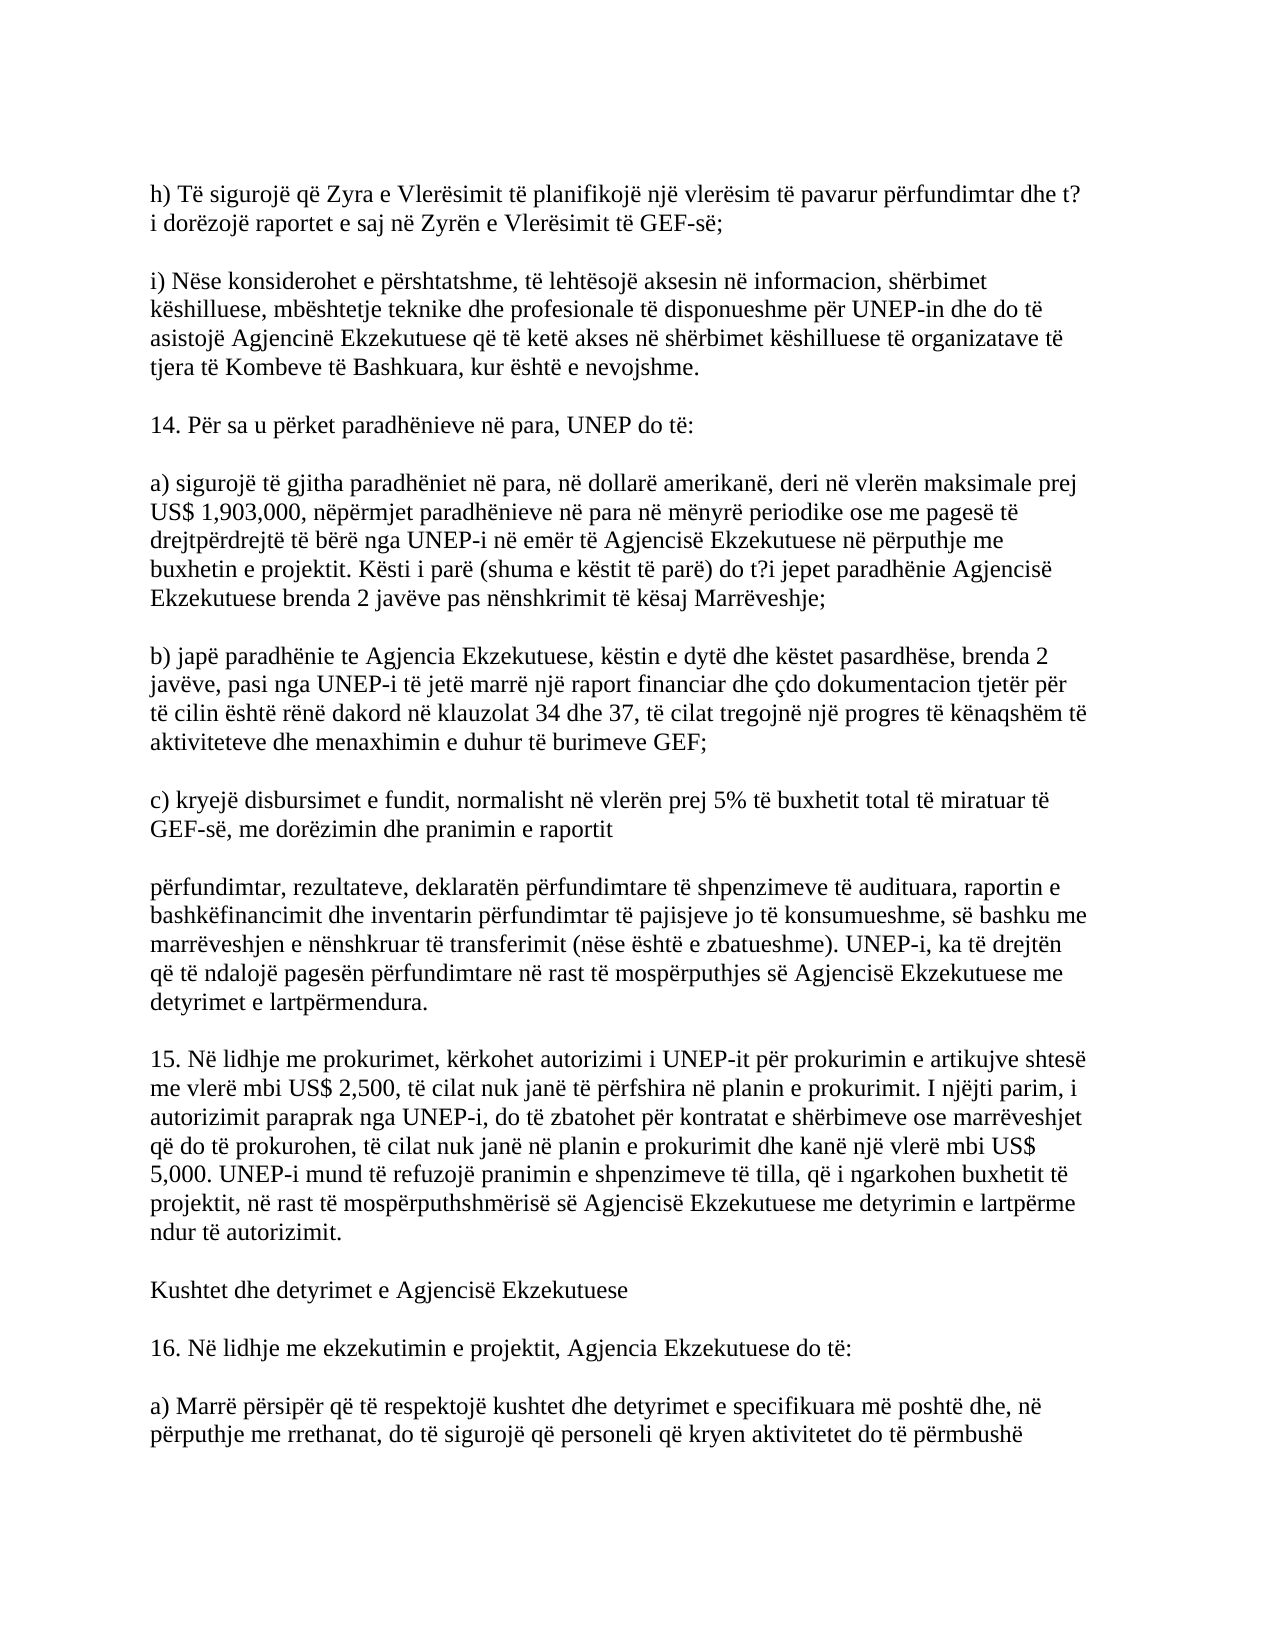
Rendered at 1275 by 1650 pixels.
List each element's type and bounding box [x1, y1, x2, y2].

table_cell [150, 150, 1087, 1448]
